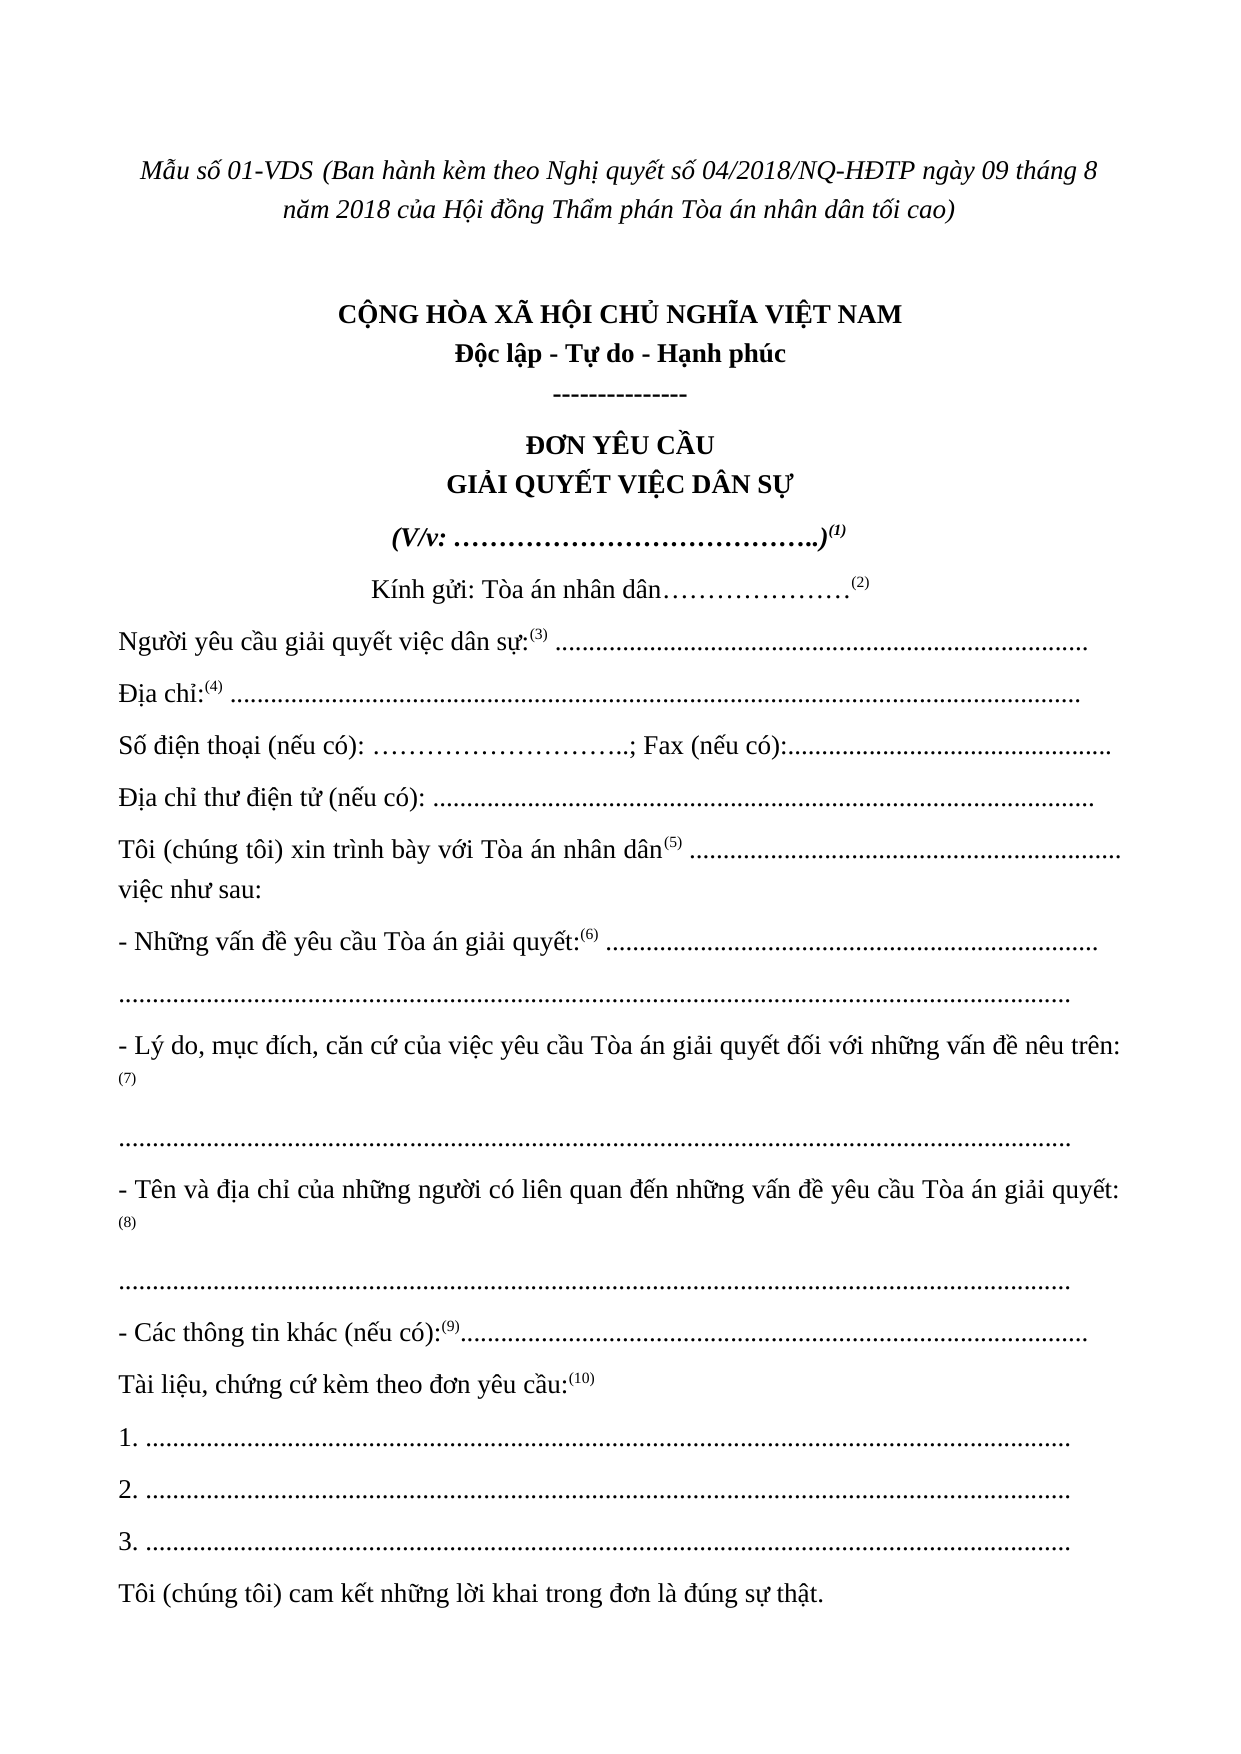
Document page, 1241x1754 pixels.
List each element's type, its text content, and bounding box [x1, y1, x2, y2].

text Số điện thoại (nếu có): ………………………..; Fax (nếu có):................................................ [118, 723, 1122, 762]
text - Những vấn đề yêu cầu Tòa án giải quyết:(6) ......................................................................... [118, 918, 1122, 958]
text Mẫu số 01-VDS (Ban hành kèm theo Nghị quyết số 04/2018/NQ-HĐTP ngày 09 tháng 8 năm 2018 của Hội đồng Thẩm phán Tòa án nhân dân tối cao) [118, 148, 1122, 227]
text 3. ......................................................................................................................................... [118, 1518, 1122, 1558]
text ............................................................................................................................................. [118, 1258, 1122, 1298]
text - Lý do, mục đích, căn cứ của việc yêu cầu Tòa án giải quyết đối với những vấn đề nêu trên:(7) [118, 1023, 1122, 1102]
text 1. ......................................................................................................................................... [118, 1414, 1122, 1454]
text ............................................................................................................................................. [118, 971, 1122, 1010]
text ............................................................................................................................................. [118, 1114, 1122, 1154]
text Địa chỉ:(4) .............................................................................................................................. [118, 671, 1122, 710]
text Tài liệu, chứng cứ kèm theo đơn yêu cầu:(10) [118, 1362, 1122, 1402]
text 2. ......................................................................................................................................... [118, 1466, 1122, 1506]
text Tôi (chúng tôi) xin trình bày với Tòa án nhân dân(5) ................................................................ việc như sau: [118, 827, 1122, 906]
text Người yêu cầu giải quyết việc dân sự:(3) ............................................................................... [118, 618, 1122, 658]
text ĐƠN YÊU CẦU GIẢI QUYẾT VIỆC DÂN SỰ [118, 423, 1122, 502]
text Kính gửi: Tòa án nhân dân…………………(2) [118, 566, 1122, 606]
text CỘNG HÒA XÃ HỘI CHỦ NGHĨA VIỆT NAM Độc lập - Tự do - Hạnh phúc --------------- [118, 291, 1122, 410]
text - Tên và địa chỉ của những người có liên quan đến những vấn đề yêu cầu Tòa án giải quyết:(8) [118, 1166, 1122, 1246]
text - Các thông tin khác (nếu có):(9)............................................................................................. [118, 1310, 1122, 1350]
text Tôi (chúng tôi) cam kết những lời khai trong đơn là đúng sự thật. [118, 1571, 1122, 1610]
text Địa chỉ thư điện tử (nếu có): .................................................................................................. [118, 775, 1122, 814]
text (V/v: …………………………………..)(1) [118, 514, 1122, 554]
